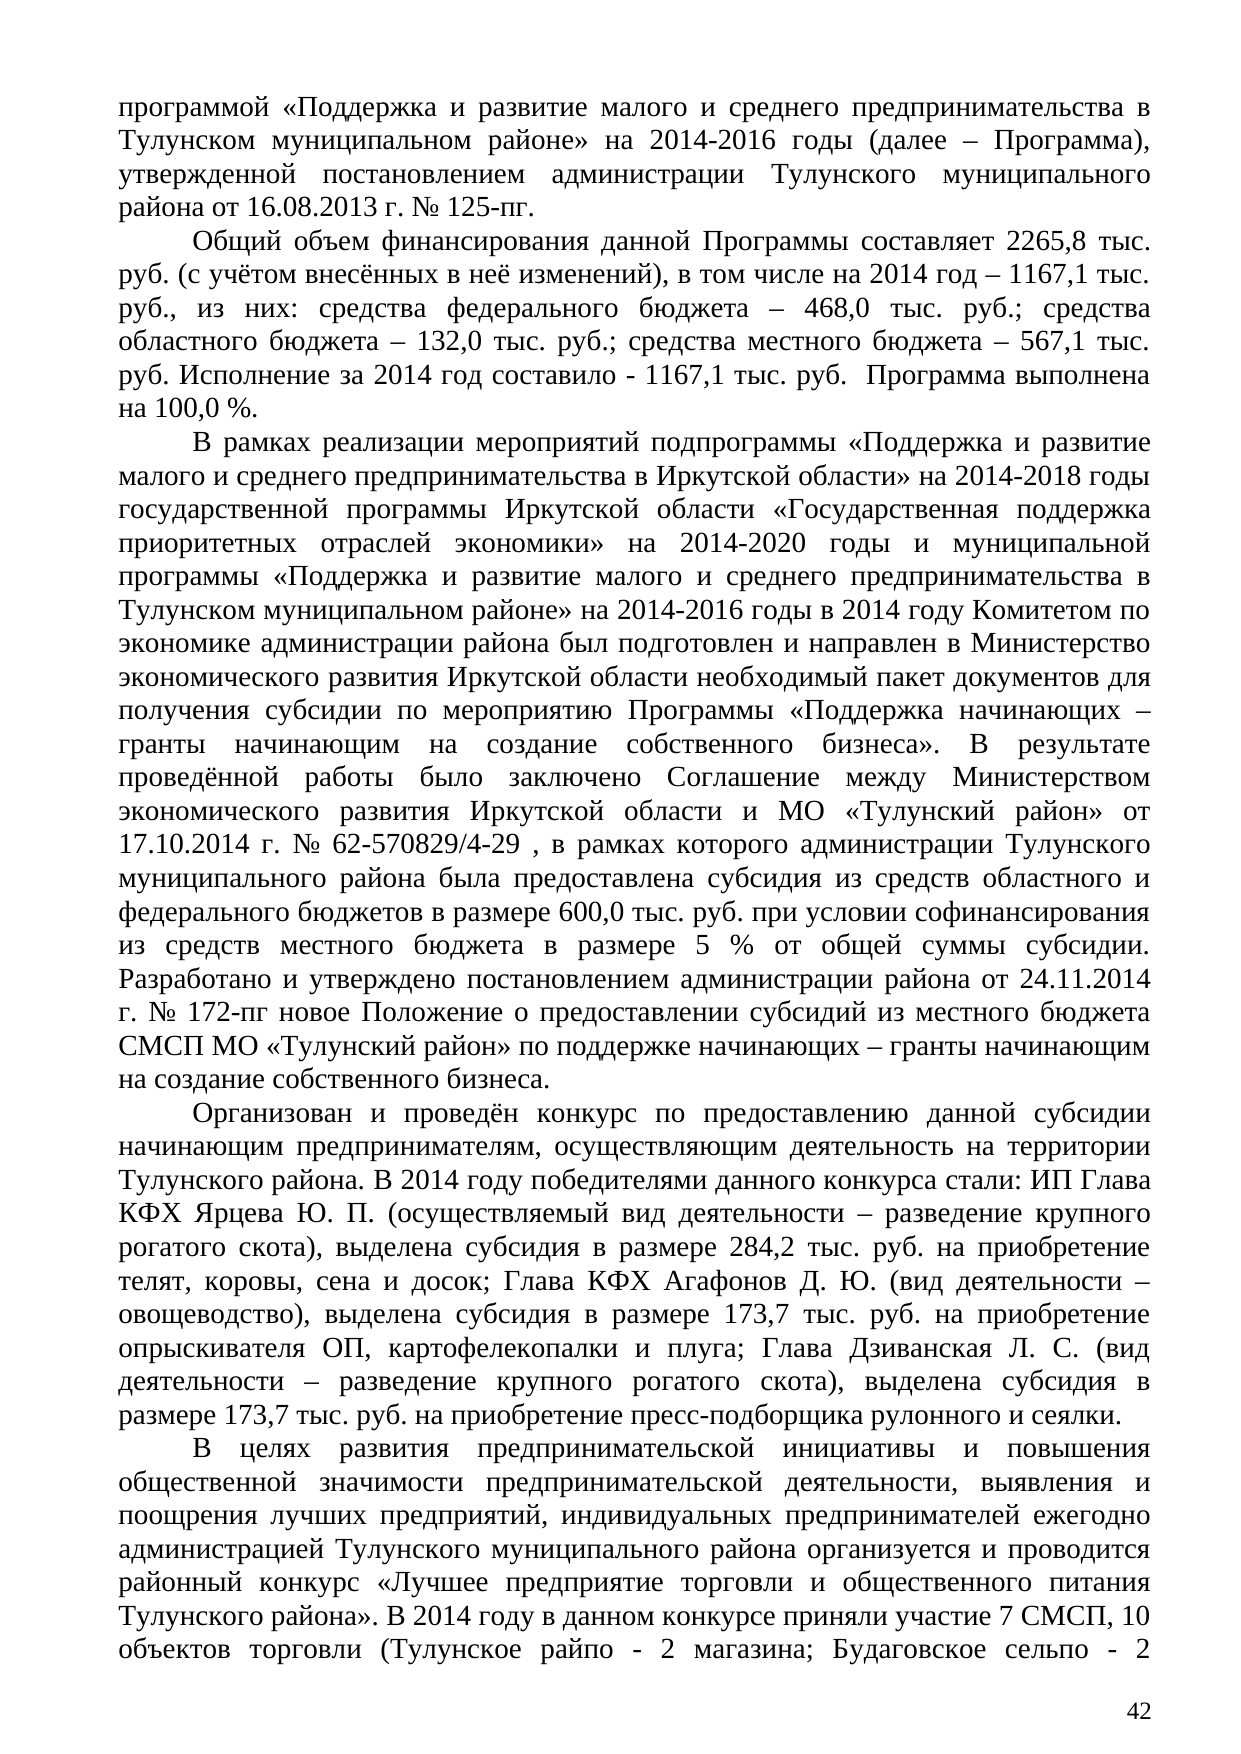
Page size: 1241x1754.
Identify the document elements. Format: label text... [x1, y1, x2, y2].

text Общий объем финансирования данной Программы составляет 2265,8 тыс. руб. (с учётом внесённых в неё изменений), в том числе на 2014 год – 1167,1 тыс. руб., из них: средства федерального бюджета – 468,0 тыс. руб.; средства областного бюджета – 132,0 тыс. руб.; средства местного бюджета – 567,1 тыс. руб. Исполнение за 2014 год составило - 1167,1 тыс. руб. Программа выполнена на 100,0 %. [118, 223, 1152, 424]
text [118, 89, 1152, 223]
text В рамках реализации мероприятий подпрограммы «Поддержка и развитие малого и среднего предпринимательства в Иркутской области» на 2014-2018 годы государственной программы Иркутской области «Государственная поддержка приоритетных отраслей экономики» на 2014-2020 годы и муниципальной программы «Поддержка и развитие малого и среднего предпринимательства в Тулунском муниципальном районе» на 2014-2016 годы в 2014 году Комитетом по экономике администрации района был подготовлен и направлен в Министерство экономического развития Иркутской области необходимый пакет документов для получения субсидии по мероприятию Программы «Поддержка начинающих – гранты начинающим на создание собственного бизнеса». В результате проведённой работы было заключено Соглашение между Министерством экономического развития Иркутской области и МО «Тулунский район» от 17.10.2014 г. № 62-570829/4-29 , в рамках которого администрации Тулунского муниципального района была предоставлена субсидия из средств областного и федерального бюджетов в размере 600,0 тыс. руб. при условии софинансирования из средств местного бюджета в размере 5 % от общей суммы субсидии. Разработано и утверждено постановлением администрации района от 24.11.2014 г. № 172-пг новое Положение о предоставлении субсидий из местного бюджета СМСП МО «Тулунский район» по поддержке начинающих – гранты начинающим на создание собственного бизнеса. [118, 424, 1152, 1095]
text Организован и проведён конкурс по предоставлению данной субсидии начинающим предпринимателям, осуществляющим деятельность на территории Тулунского района. В 2014 году победителями данного конкурса стали: ИП Глава КФХ Ярцева Ю. П. (осуществляемый вид деятельности – разведение крупного рогатого скота), выделена субсидия в размере 284,2 тыс. руб. на приобретение телят, коровы, сена и досок; Глава КФХ Агафонов Д. Ю. (вид деятельности – овощеводство), выделена субсидия в размере 173,7 тыс. руб. на приобретение опрыскивателя ОП, картофелекопалки и плуга; Глава Дзиванская Л. С. (вид деятельности – разведение крупного рогатого скота), выделена субсидия в размере 173,7 тыс. руб. на приобретение пресс-подборщика рулонного и сеялки. [118, 1095, 1152, 1430]
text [118, 1430, 1152, 1665]
